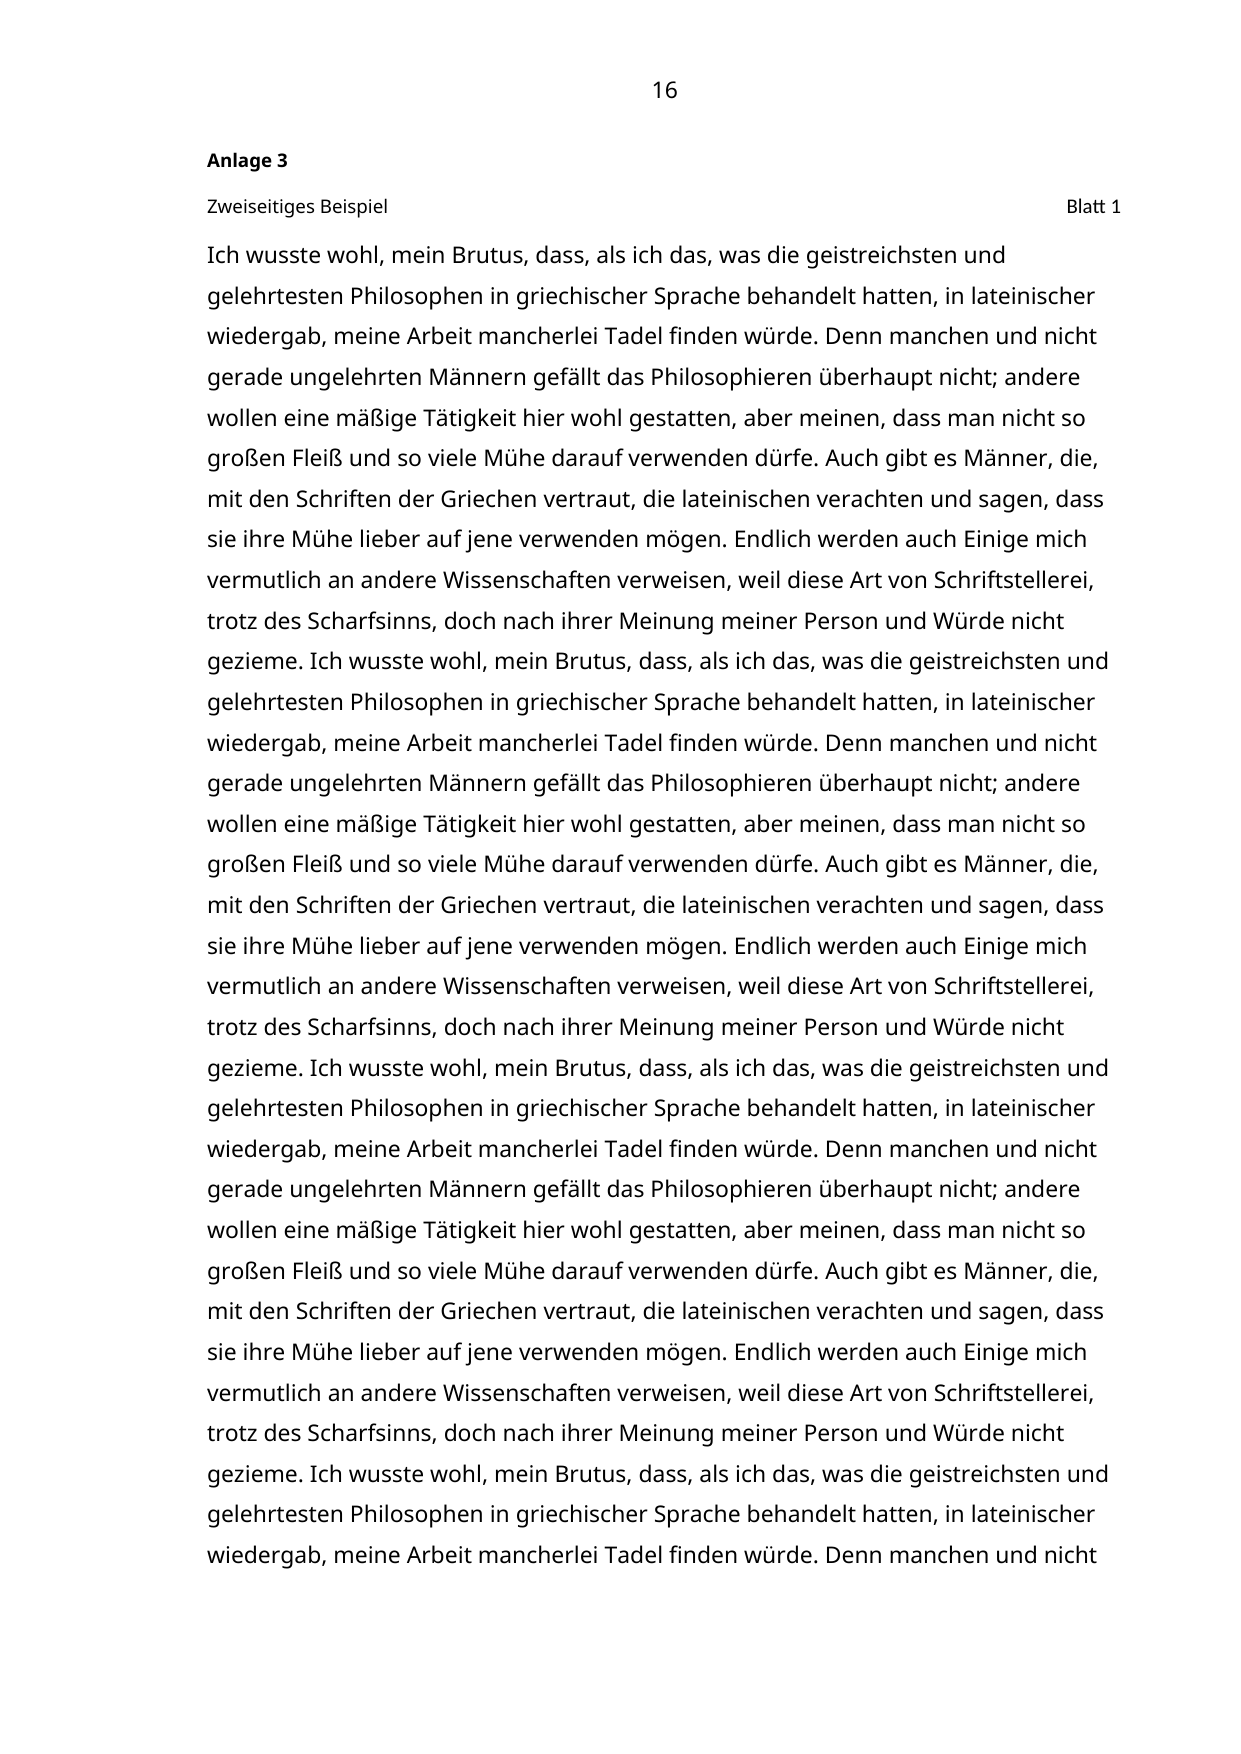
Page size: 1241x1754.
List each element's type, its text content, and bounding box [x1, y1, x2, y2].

text Anlage 3 [207, 148, 1122, 173]
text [207, 239, 1122, 1570]
text Zweiseitiges Beispiel Blatt 1 [207, 193, 1122, 219]
